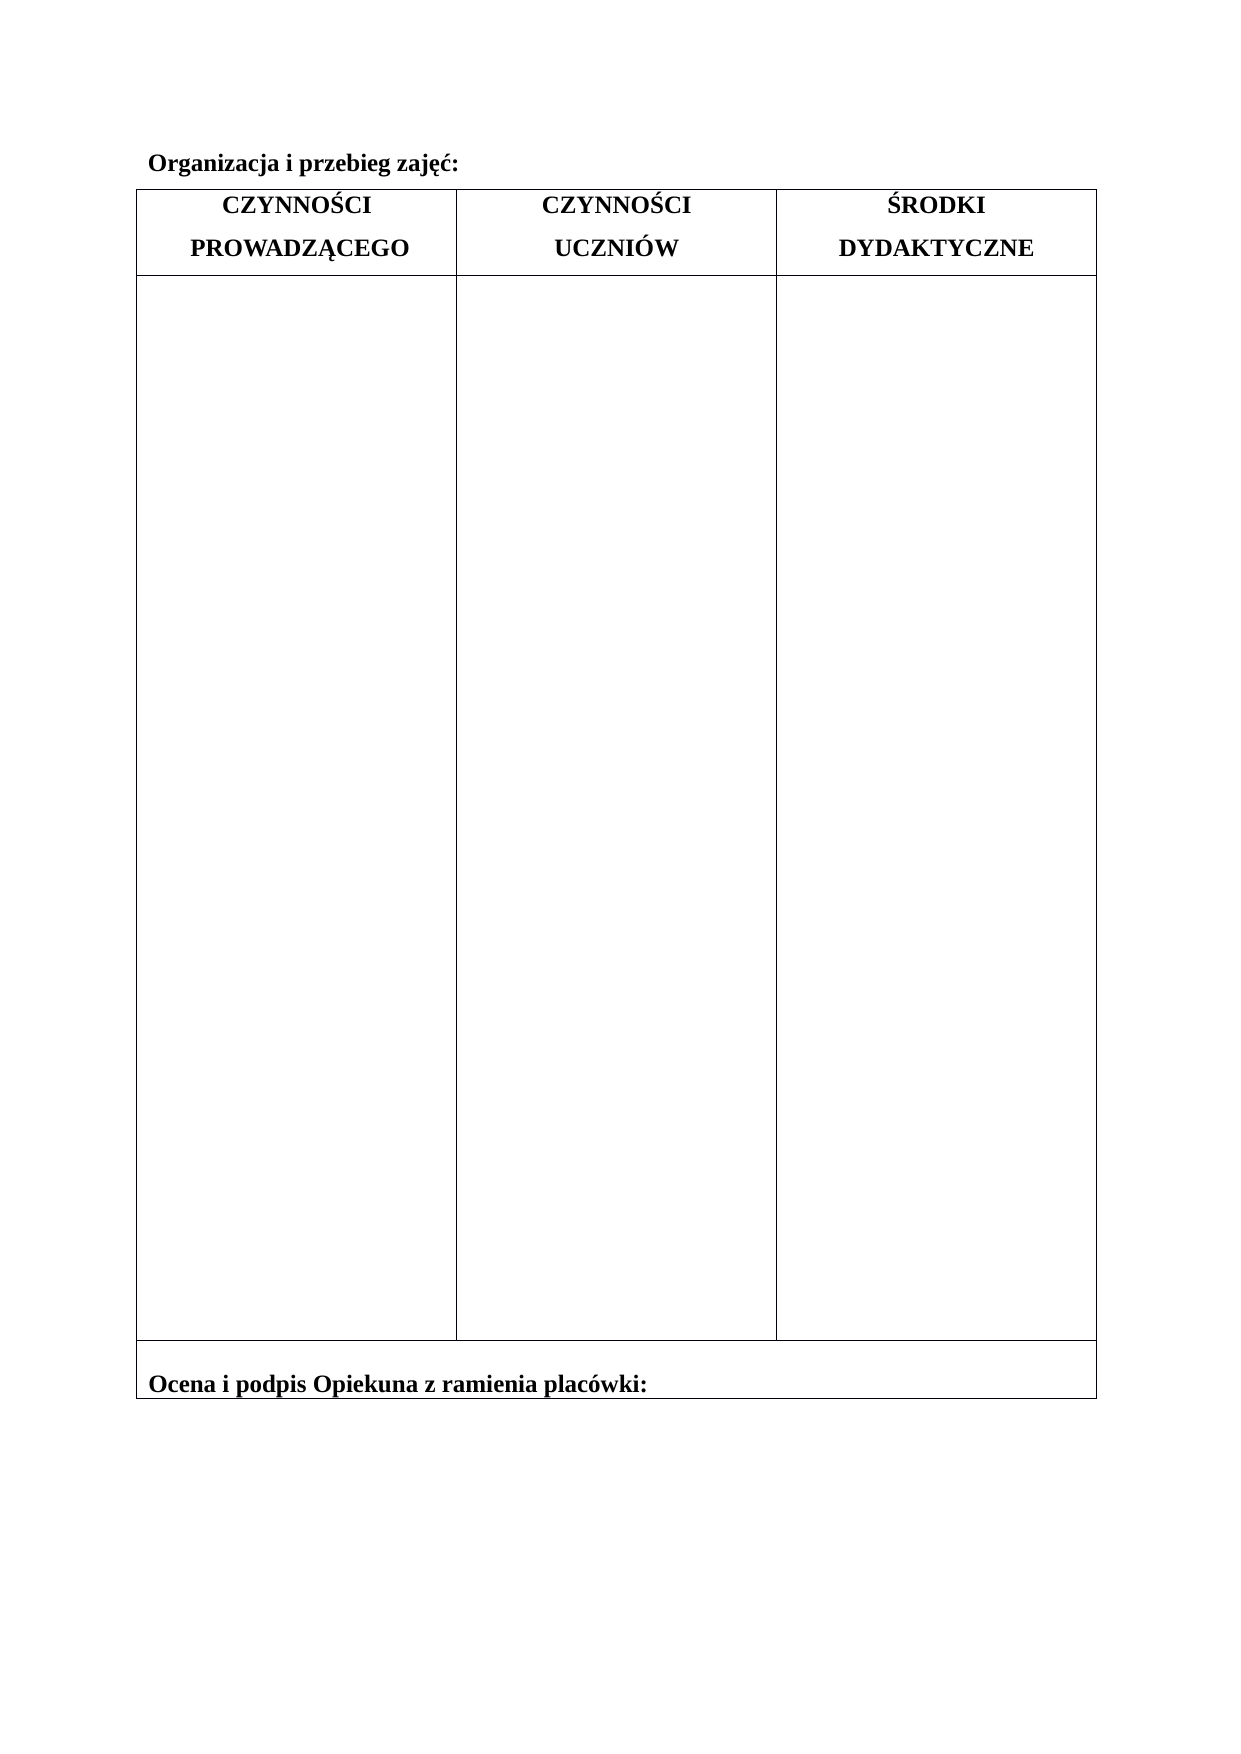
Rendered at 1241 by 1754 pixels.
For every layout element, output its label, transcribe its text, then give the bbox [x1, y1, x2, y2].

table_cell [457, 276, 776, 1340]
text Organizacja i przebieg zajęć: [148, 148, 1093, 176]
table_cell Ocena i podpis Opiekuna z ramienia placówki: [137, 1341, 1096, 1398]
table_header ŚRODKI DYDAKTYCZNE [777, 190, 1096, 275]
table_cell [777, 276, 1096, 1340]
table_header CZYNNOŚCI UCZNIÓW [457, 190, 776, 275]
table_header CZYNNOŚCI PROWADZĄCEGO [137, 190, 456, 275]
table_cell [137, 276, 456, 1340]
